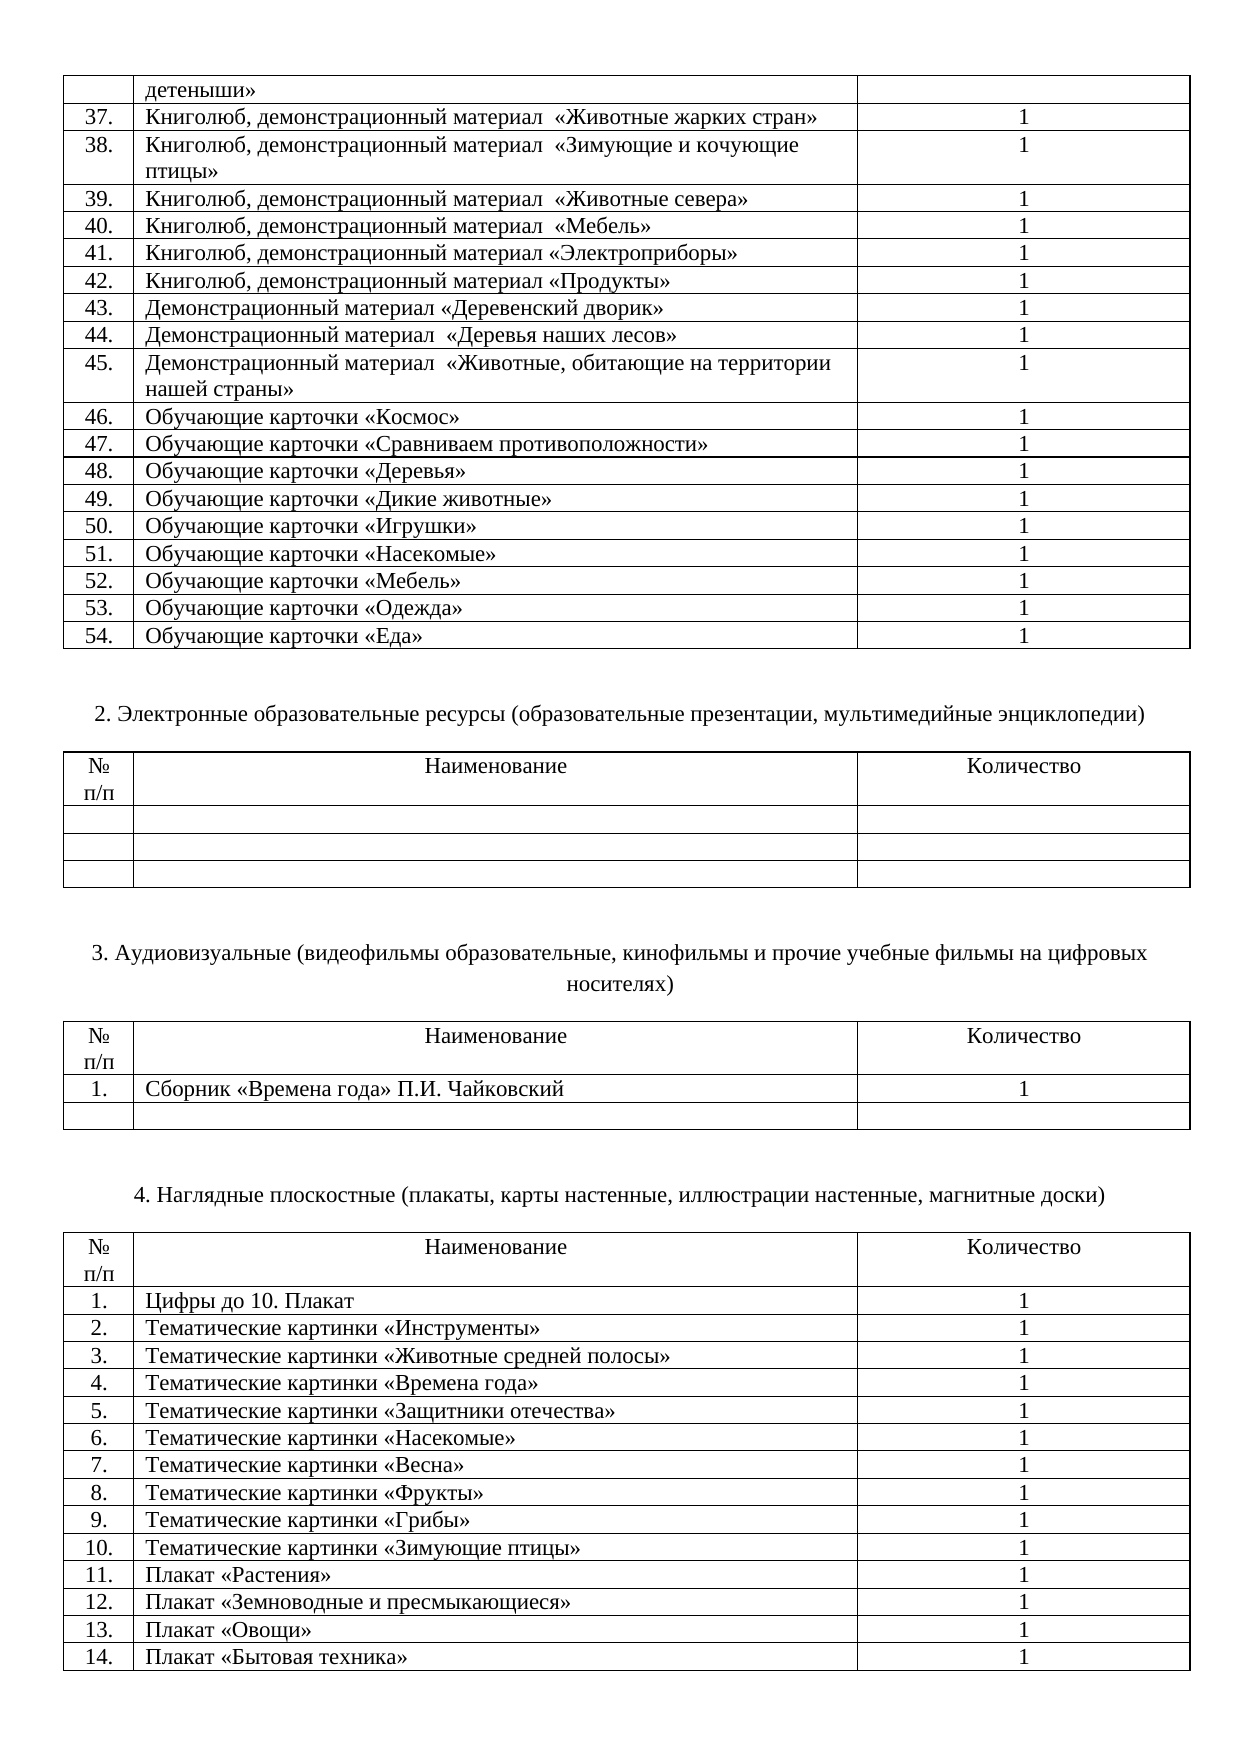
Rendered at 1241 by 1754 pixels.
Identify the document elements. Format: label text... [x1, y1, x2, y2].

table_cell 47. [64, 430, 133, 456]
table_cell 5. [64, 1397, 133, 1423]
table_cell [64, 834, 133, 860]
table_cell 39. [64, 185, 133, 211]
table_cell 1 [858, 294, 1189, 321]
table_cell 7. [64, 1451, 133, 1478]
table_cell 1 [858, 185, 1189, 211]
table_cell [64, 861, 133, 887]
table_cell Книголюб, демонстрационный материал «Продукты» [134, 267, 857, 293]
table_cell Тематические картинки «Фрукты» [134, 1479, 857, 1505]
table_cell 8. [64, 1479, 133, 1505]
table_cell Тематические картинки «Зимующие птицы» [134, 1534, 857, 1560]
table_cell [134, 834, 857, 860]
table_cell 1 [858, 1424, 1189, 1450]
table_cell 1 [858, 1397, 1189, 1423]
table_cell 1 [858, 567, 1189, 593]
table_cell 1 [858, 1369, 1189, 1396]
text 4. Наглядные плоскостные (плакаты, карты настенные, иллюстрации настенные, магнитные доски) [75, 1181, 1165, 1208]
table_cell 1 [858, 403, 1189, 429]
table_cell 10. [64, 1534, 133, 1560]
table_cell Обучающие карточки «Сравниваем противоположности» [134, 430, 857, 456]
table_cell 1 [858, 131, 1189, 183]
table_cell 1 [858, 1451, 1189, 1478]
table_cell 46. [64, 403, 133, 429]
table_header Наименование [134, 753, 857, 805]
table_header Количество [858, 1022, 1189, 1074]
table_cell [134, 861, 857, 887]
table_cell 1 [858, 1589, 1189, 1615]
table_cell Цифры до 10. Плакат [134, 1287, 857, 1313]
table_cell 1 [858, 622, 1189, 648]
table_cell [858, 1103, 1189, 1129]
table_cell 1. [64, 1075, 133, 1102]
table_cell 40. [64, 212, 133, 238]
table_cell 1 [858, 1616, 1189, 1642]
table_cell 6. [64, 1424, 133, 1450]
table_cell 38. [64, 131, 133, 183]
table_cell Обучающие карточки «Игрушки» [134, 512, 857, 539]
table_cell 1 [858, 595, 1189, 621]
table_cell 42. [64, 267, 133, 293]
table_cell 54. [64, 622, 133, 648]
table_cell 48. [64, 458, 133, 484]
table_cell 2. [64, 1315, 133, 1341]
table_cell 49. [64, 485, 133, 511]
table_cell 1 [858, 76, 1189, 102]
table_cell 12. [64, 1589, 133, 1615]
table_cell Обучающие карточки «Насекомые» [134, 540, 857, 566]
table_cell 1 [858, 1075, 1189, 1102]
table_cell 3. [64, 1342, 133, 1368]
table_cell [858, 834, 1189, 860]
table_cell Книголюб, демонстрационный материал «Животные жарких стран» [134, 104, 857, 130]
table_header № п/п [64, 1022, 133, 1074]
table_cell 1 [858, 267, 1189, 293]
table_cell 36. [64, 76, 133, 102]
table_cell 45. [64, 349, 133, 402]
table_cell 9. [64, 1506, 133, 1533]
table_cell [64, 1103, 133, 1129]
table_cell 52. [64, 567, 133, 593]
table_header Количество [858, 753, 1189, 805]
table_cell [134, 76, 857, 102]
table_cell 1 [858, 322, 1189, 348]
table_header Наименование [134, 1233, 857, 1286]
table_cell Демонстрационный материал «Деревенский дворик» [134, 294, 857, 321]
table_cell Обучающие карточки «Дикие животные» [134, 485, 857, 511]
table_header № п/п [64, 753, 133, 805]
table_cell [64, 806, 133, 832]
table_cell 1 [858, 239, 1189, 266]
table_cell 1 [858, 212, 1189, 238]
table_cell 44. [64, 322, 133, 348]
table_cell 1. [64, 1287, 133, 1313]
table_cell [858, 806, 1189, 832]
table_cell 1 [858, 1561, 1189, 1587]
text 3. Аудиовизуальные (видеофильмы образовательные, кинофильмы и прочие учебные фильмы на цифровых носителях) [75, 939, 1165, 996]
table_header Наименование [134, 1022, 857, 1074]
table_cell Тематические картинки «Времена года» [134, 1369, 857, 1396]
table_cell 1 [858, 1287, 1189, 1313]
table_cell Сборник «Времена года» П.И. Чайковский [134, 1075, 857, 1102]
table_cell Книголюб, демонстрационный материал «Животные севера» [134, 185, 857, 211]
table_cell 1 [858, 349, 1189, 402]
table_cell 37. [64, 104, 133, 130]
table_cell Обучающие карточки «Одежда» [134, 595, 857, 621]
table_cell [134, 1103, 857, 1129]
table_cell 1 [858, 540, 1189, 566]
table_cell [134, 806, 857, 832]
table_cell Тематические картинки «Животные средней полосы» [134, 1342, 857, 1368]
table_cell Плакат «Бытовая техника» [134, 1643, 857, 1669]
table_cell 1 [858, 1479, 1189, 1505]
table_cell Книголюб, демонстрационный материал «Зимующие и кочующие птицы» [134, 131, 857, 183]
table_cell Плакат «Земноводные и пресмыкающиеся» [134, 1589, 857, 1615]
table_cell 1 [858, 1643, 1189, 1669]
table_cell 1 [858, 1534, 1189, 1560]
table_cell Тематические картинки «Весна» [134, 1451, 857, 1478]
table_cell 41. [64, 239, 133, 266]
table_cell 1 [858, 512, 1189, 539]
table_cell 1 [858, 458, 1189, 484]
table_cell Книголюб, демонстрационный материал «Электроприборы» [134, 239, 857, 266]
table_cell Демонстрационный материал «Деревья наших лесов» [134, 322, 857, 348]
table_cell 14. [64, 1643, 133, 1669]
table_cell Тематические картинки «Защитники отечества» [134, 1397, 857, 1423]
table_cell Обучающие карточки «Мебель» [134, 567, 857, 593]
text 2. Электронные образовательные ресурсы (образовательные презентации, мультимедийные энциклопедии) [75, 700, 1165, 727]
table_cell Обучающие карточки «Деревья» [134, 458, 857, 484]
table_cell Демонстрационный материал «Животные, обитающие на территории нашей страны» [134, 349, 857, 402]
table_cell Книголюб, демонстрационный материал «Мебель» [134, 212, 857, 238]
table_cell 13. [64, 1616, 133, 1642]
table_cell 4. [64, 1369, 133, 1396]
table_cell 1 [858, 430, 1189, 456]
table_cell 50. [64, 512, 133, 539]
table_header № п/п [64, 1233, 133, 1286]
table_cell 43. [64, 294, 133, 321]
table_cell Обучающие карточки «Космос» [134, 403, 857, 429]
table_cell Тематические картинки «Инструменты» [134, 1315, 857, 1341]
table_cell 53. [64, 595, 133, 621]
table_cell Обучающие карточки «Еда» [134, 622, 857, 648]
table_cell 1 [858, 1506, 1189, 1533]
table_cell Тематические картинки «Грибы» [134, 1506, 857, 1533]
table_cell 1 [858, 1342, 1189, 1368]
table_cell 51. [64, 540, 133, 566]
table_cell Тематические картинки «Насекомые» [134, 1424, 857, 1450]
table_cell 1 [858, 485, 1189, 511]
table_cell 1 [858, 1315, 1189, 1341]
table_header Количество [858, 1233, 1189, 1286]
table_cell Плакат «Растения» [134, 1561, 857, 1587]
table_cell Плакат «Овощи» [134, 1616, 857, 1642]
table_cell 11. [64, 1561, 133, 1587]
table_cell 1 [858, 104, 1189, 130]
table_cell [858, 861, 1189, 887]
